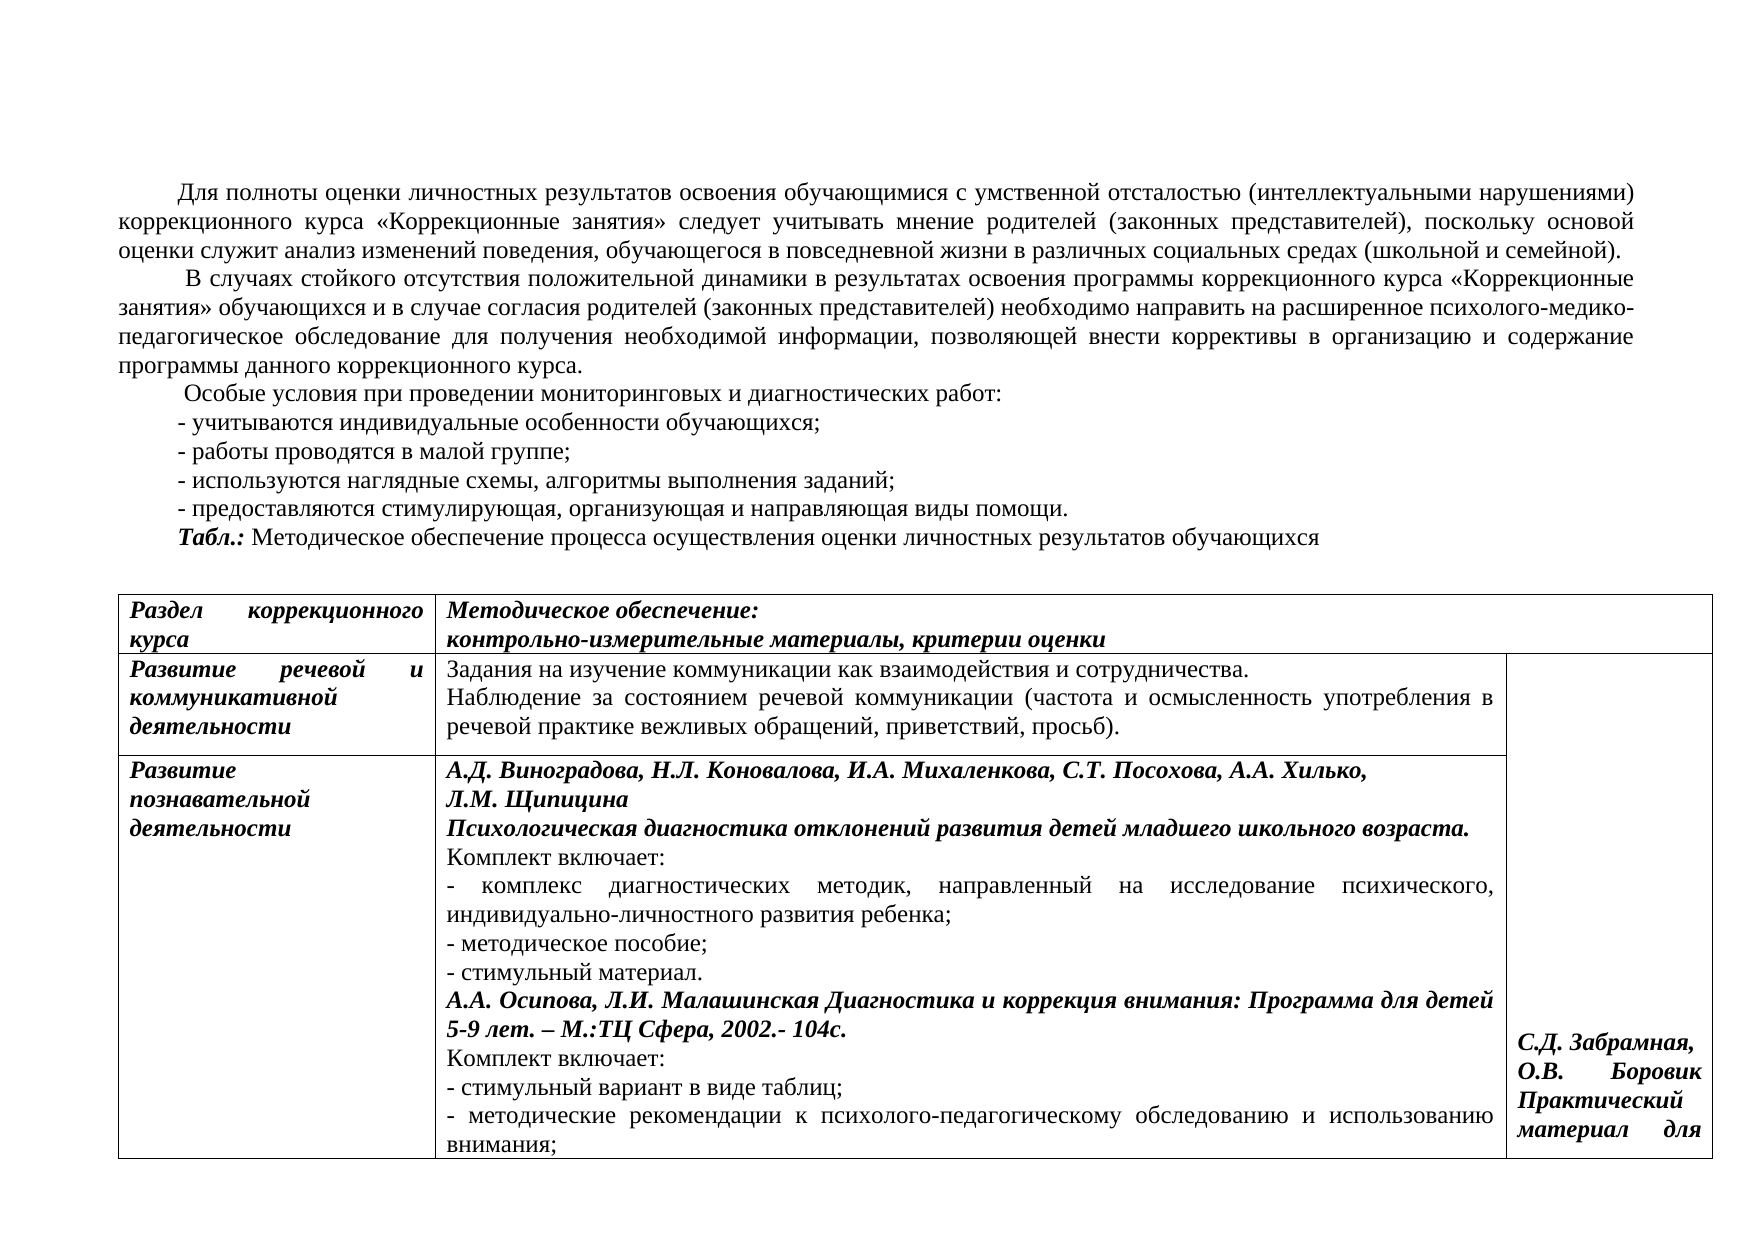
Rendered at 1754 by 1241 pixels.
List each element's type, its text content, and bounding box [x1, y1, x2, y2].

text - работы проводятся в малой группе; [118, 436, 1636, 465]
text Особые условия при проведении мониторинговых и диагностических работ: [118, 378, 1636, 407]
table_header Раздел коррекционного курса [119, 595, 435, 653]
table_header Методическое обеспечение: контрольно-измерительные материалы, критерии оценки [436, 595, 1712, 653]
text Для полноты оценки личностных результатов освоения обучающимися с умственной отсталостью (интеллектуальными нарушениями) коррекционного курса «Коррекционные занятия» следует учитывать мнение родителей (законных представителей), поскольку основой оценки служит анализ изменений поведения, обучающегося в повседневной жизни в различных социальных средах (школьной и семейной). [118, 177, 1636, 263]
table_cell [119, 756, 435, 1158]
table_cell Развитие речевой и коммуникативной деятельности [119, 654, 435, 754]
text - используются наглядные схемы, алгоритмы выполнения заданий; [118, 465, 1636, 493]
text - предоставляются стимулирующая, организующая и направляющая виды помощи. [118, 493, 1636, 522]
text В случаях стойкого отсутствия положительной динамики в результатах освоения программы коррекционного курса «Коррекционные занятия» обучающихся и в случае согласия родителей (законных представителей) необходимо направить на расширенное психолого-медико-педагогическое обследование для получения необходимой информации, позволяющей внести коррективы в организацию и содержание программы данного коррекционного курса. [118, 263, 1636, 378]
table_cell С.Д. Забрамная, О.В. Боровик Практический материал для проведения психолого-педагогического обследования детей. Комплект включает: - 115 таблиц с материалами для исследования психических процессов личности ребенка; - методические рекомендации к психолого-педагогическому обследованию и использованию диагностических методик. [1507, 654, 1712, 1158]
text Табл.: Методическое обеспечение процесса осуществления оценки личностных результатов обучающихся [118, 522, 1636, 551]
text - учитываются индивидуальные особенности обучающихся; [118, 407, 1636, 436]
table_cell Задания на изучение коммуникации как взаимодействия и сотрудничества. Наблюдение за состоянием речевой коммуникации (частота и осмысленность употребления в речевой практике вежливых обращений, приветствий, просьб). [436, 654, 1506, 754]
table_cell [436, 756, 1506, 1158]
